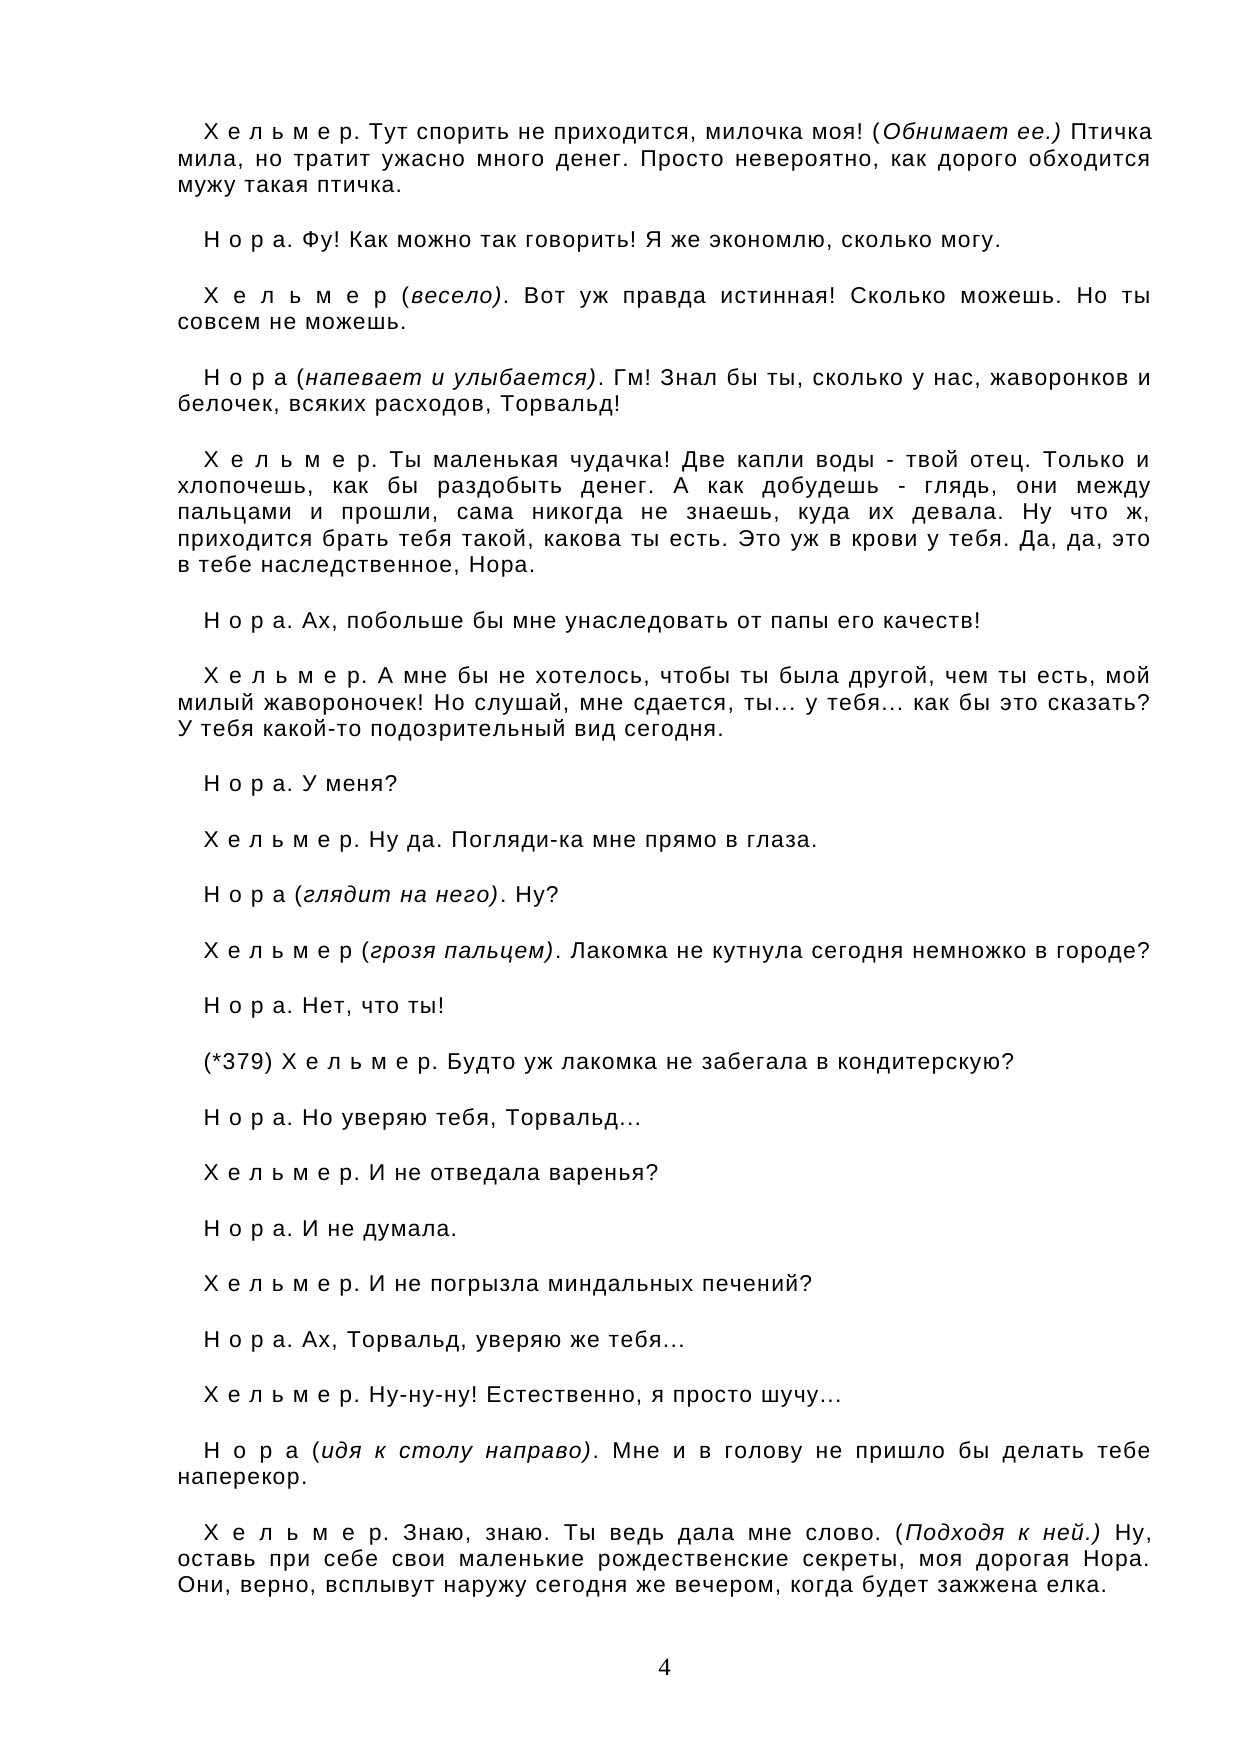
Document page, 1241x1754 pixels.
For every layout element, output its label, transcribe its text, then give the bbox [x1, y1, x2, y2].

text Х е л ь м е р. А мне бы не хотелось, чтобы ты была другой, чем ты есть, мой милый жавороночек! Но слушай, мне сдается, ты... у тебя... как бы это сказать? У тебя какой-то подозрительный вид сегодня. [177, 662, 1152, 741]
text Н о р а. Нет, что ты! [177, 992, 1152, 1019]
text Н о р а. Фу! Как можно так говорить! Я же экономлю, сколько могу. [177, 226, 1152, 253]
text Н о р а. У меня? [177, 770, 1152, 797]
text Н о р а. Ах, побольше бы мне унаследовать от папы его качеств! [177, 607, 1152, 633]
text Х е л ь м е р. Ты маленькая чудачка! Две капли воды - твой отец. Только и хлопочешь, как бы раздобыть денег. А как добудешь - глядь, они между пальцами и прошли, сама никогда не знаешь, куда их девала. Ну что ж, приходится брать тебя такой, какова ты есть. Это уж в крови у тебя. Да, да, это в тебе наследственное, Нора. [177, 446, 1152, 577]
text Х е л ь м е р (грозя пальцем). Лакомка не кутнула сегодня немножко в городе? [177, 937, 1152, 963]
text Н о р а. И не думала. [177, 1214, 1152, 1241]
text Н о р а (идя к столу направо). Мне и в голову не пришло бы делать тебе наперекор. [177, 1437, 1152, 1489]
text Х е л ь м е р. Знаю, знаю. Ты ведь дала мне слово. (Подходя к ней.) Ну, оставь при себе свои маленькие рождественские секреты, моя дорогая Нора. Они, верно, всплывут наружу сегодня же вечером, когда будет зажжена елка. [177, 1518, 1152, 1597]
text Х е л ь м е р. Ну да. Погляди-ка мне прямо в глаза. [177, 826, 1152, 852]
text Н о р а (глядит на него). Ну? [177, 881, 1152, 908]
text (*379) Х е л ь м е р. Будто уж лакомка не забегала в кондитерскую? [177, 1048, 1152, 1074]
text Н о р а. Ах, Торвальд, уверяю же тебя... [177, 1326, 1152, 1352]
text Х е л ь м е р (весело). Вот уж правда истинная! Сколько можешь. Но ты совсем не можешь. [177, 282, 1152, 334]
text Х е л ь м е р. И не отведала варенья? [177, 1159, 1152, 1185]
text Х е л ь м е р. Ну-ну-ну! Естественно, я просто шучу... [177, 1381, 1152, 1407]
text Х е л ь м е р. И не погрызла миндальных печений? [177, 1270, 1152, 1296]
text Х е л ь м е р. Тут спорить не приходится, милочка моя! (Обнимает ее.) Птичка мила, но тратит ужасно много денег. Просто невероятно, как дорого обходится мужу такая птичка. [177, 118, 1152, 197]
text Н о р а. Но уверяю тебя, Торвальд... [177, 1103, 1152, 1130]
text Н о р а (напевает и улыбается). Гм! Знал бы ты, сколько у нас, жаворонков и белочек, всяких расходов, Торвальд! [177, 364, 1152, 416]
